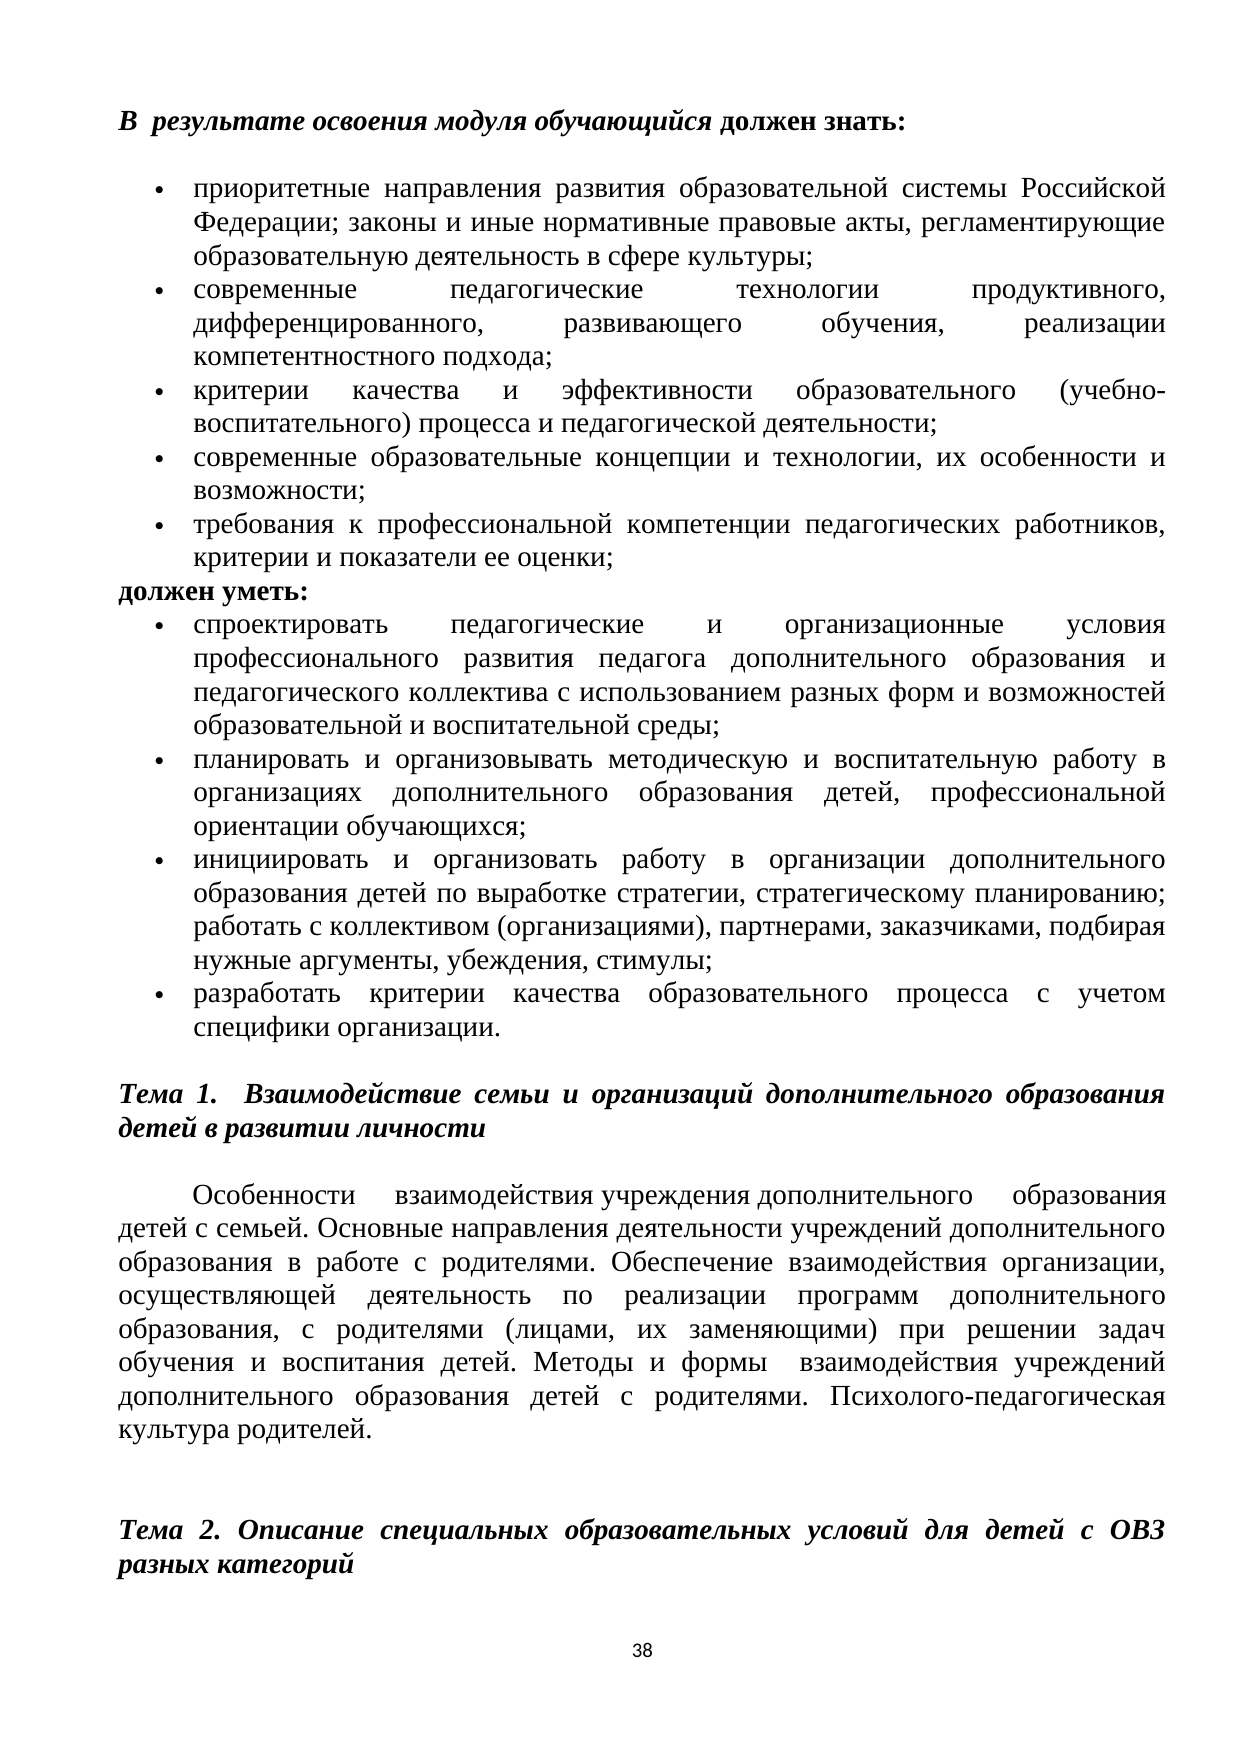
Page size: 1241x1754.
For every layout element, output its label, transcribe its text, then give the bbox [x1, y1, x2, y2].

list планировать и организовывать методическую и воспитательную работу в организациях дополнительного образования детей, профессиональной ориентации обучающихся; [156, 741, 1167, 841]
list современные образовательные концепции и технологии, их особенности и возможности; [156, 439, 1167, 506]
list инициировать и организовать работу в организации дополнительного образования детей по выработке стратегии, стратегическому планированию; работать с коллективом (организациями), партнерами, заказчиками, подбирая нужные аргументы, убеждения, стимулы; [156, 841, 1167, 976]
text Тема 2. Описание специальных образовательных условий для детей с ОВЗ разных категорий [118, 1512, 1167, 1579]
text Особенности взаимодействия учреждения дополнительного образования детей с семьей. Основные направления деятельности учреждений дополнительного образования в работе с родителями. Обеспечение взаимодействия организации, осуществляющей деятельность по реализации программ дополнительного образования, с родителями (лицами, их заменяющими) при решении задач обучения и воспитания детей. Методы и формы взаимодействия учреждений дополнительного образования детей с родителями. Психолого-педагогическая культура родителей. [118, 1177, 1167, 1445]
list требования к профессиональной компетенции педагогических работников, критерии и показатели ее оценки; [156, 506, 1167, 573]
text Тема 1. Взаимодействие семьи и организаций дополнительного образования детей в развитии личности [118, 1076, 1167, 1143]
list приоритетные направления развития образовательной системы Российской Федерации; законы и иные нормативные правовые акты, регламентирующие образовательную деятельность в сфере культуры; [156, 171, 1167, 271]
text В результате освоения модуля обучающийся должен знать: [118, 103, 1167, 137]
list современные педагогические технологии продуктивного, дифференцированного, развивающего обучения, реализации компетентностного подхода; [156, 271, 1167, 372]
text должен уметь: [118, 573, 1167, 607]
list спроектировать педагогические и организационные условия профессионального развития педагога дополнительного образования и педагогического коллектива с использованием разных форм и возможностей образовательной и воспитательной среды; [156, 607, 1167, 741]
list разработать критерии качества образовательного процесса с учетом специфики организации. [156, 976, 1167, 1043]
list критерии качества и эффективности образовательного (учебно-воспитательного) процесса и педагогической деятельности; [156, 372, 1167, 439]
